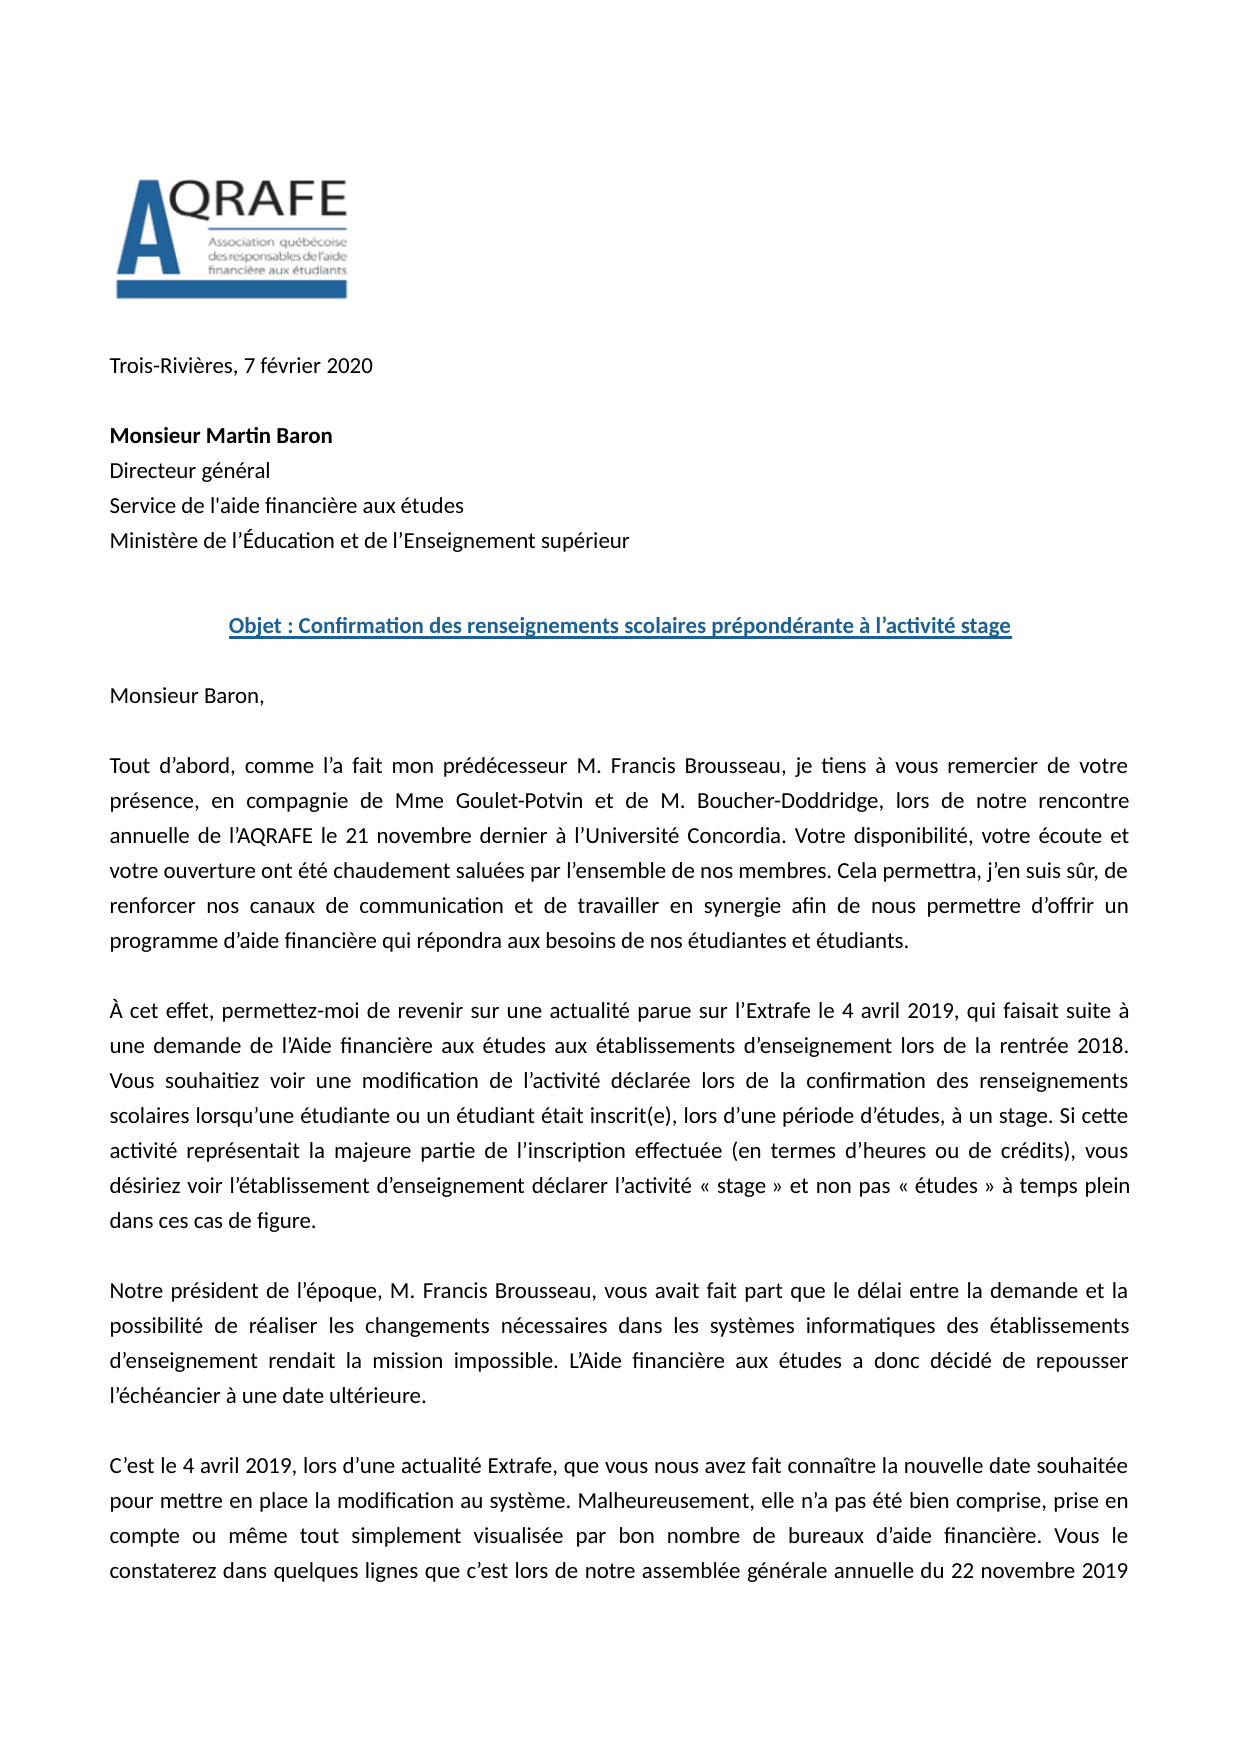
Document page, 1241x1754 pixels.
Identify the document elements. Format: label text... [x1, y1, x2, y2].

text Monsieur Martin Baron [109, 422, 1131, 450]
picture [109, 169, 357, 310]
text Trois-Rivières, 7 février 2020 [109, 352, 1131, 380]
text Ministère de l’Éducation et de l’Enseignement supérieur [109, 527, 1131, 555]
text Objet : Confirmation des renseignements scolaires prépondérante à l’activité stage [109, 612, 1131, 640]
text À cet effet, permettez-moi de revenir sur une actualité parue sur l’Extrafe le 4 avril 2019, qui faisait suite à une demande de l’Aide financière aux études aux établissements d’enseignement lors de la rentrée 2018. Vous souhaitiez voir une modification de l’activité déclarée lors de la confirmation des renseignements scolaires lorsqu’une étudiante ou un étudiant était inscrit(e), lors d’une période d’études, à un stage. Si cette activité représentait la majeure partie de l’inscription effectuée (en termes d’heures ou de crédits), vous désiriez voir l’établissement d’enseignement déclarer l’activité « stage » et non pas « études » à temps plein dans ces cas de figure. [109, 997, 1131, 1235]
text Notre président de l’époque, M. Francis Brousseau, vous avait fait part que le délai entre la demande et la possibilité de réaliser les changements nécessaires dans les systèmes informatiques des établissements d’enseignement rendait la mission impossible. L’Aide financière aux études a donc décidé de repousser l’échéancier à une date ultérieure. [109, 1277, 1131, 1410]
text Tout d’abord, comme l’a fait mon prédécesseur M. Francis Brousseau, je tiens à vous remercier de votre présence, en compagnie de Mme Goulet-Potvin et de M. Boucher-Doddridge, lors de notre rencontre annuelle de l’AQRAFE le 21 novembre dernier à l’Université Concordia. Votre disponibilité, votre écoute et votre ouverture ont été chaudement saluées par l’ensemble de nos membres. Cela permettra, j’en suis sûr, de renforcer nos canaux de communication et de travailler en synergie afin de nous permettre d’offrir un programme d’aide financière qui répondra aux besoins de nos étudiantes et étudiants. [109, 752, 1131, 955]
text Directeur général [109, 457, 1131, 485]
text Monsieur Baron, [109, 682, 1131, 710]
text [109, 1452, 1131, 1585]
text Service de l'aide financière aux études [109, 492, 1131, 520]
